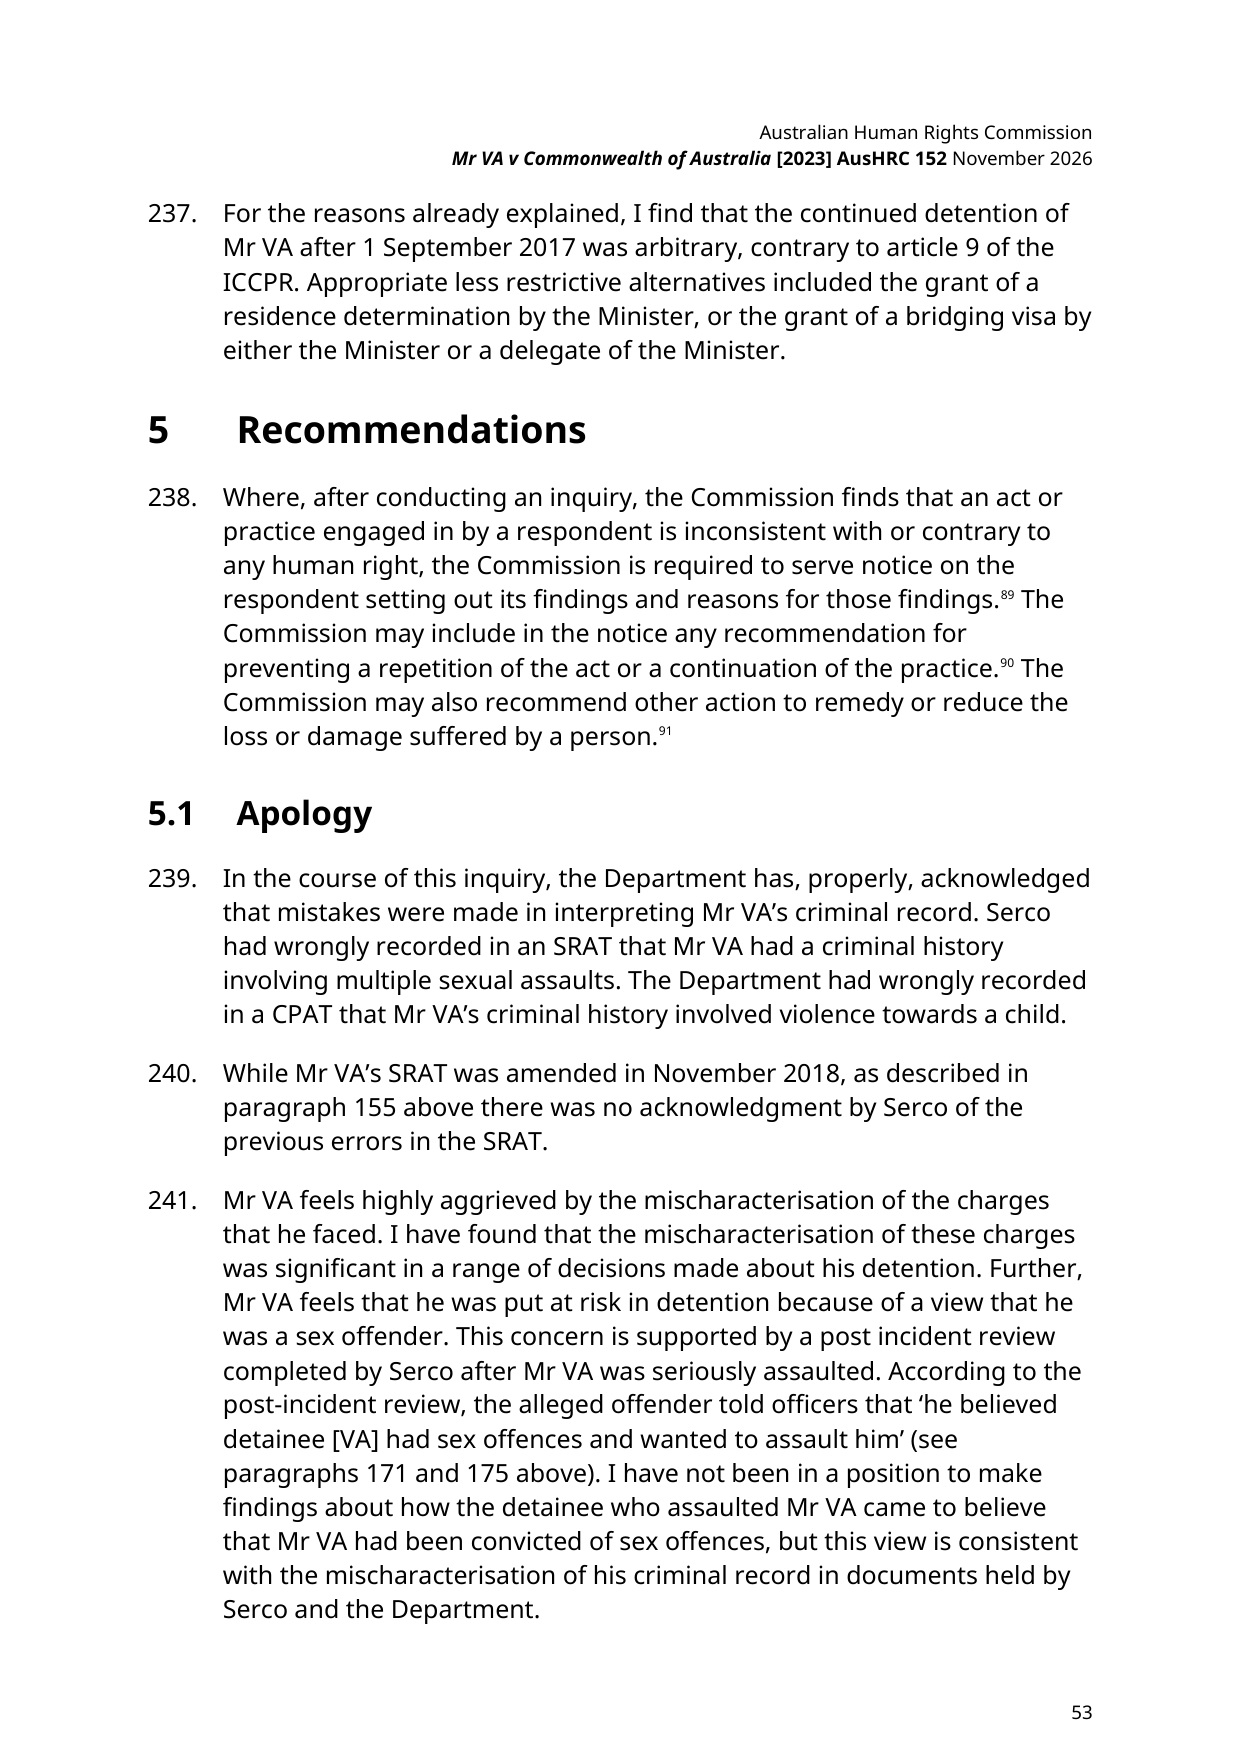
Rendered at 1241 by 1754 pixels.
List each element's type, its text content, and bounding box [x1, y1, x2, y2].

list In the course of this inquiry, the Department has, properly, acknowledged that mistakes were made in interpreting Mr VA’s criminal record. Serco had wrongly recorded in an SRAT that Mr VA had a criminal history involving multiple sexual assaults. The Department had wrongly recorded in a CPAT that Mr VA’s criminal history involved violence towards a child. [148, 860, 1092, 1031]
subtitle Recommendations [148, 404, 1092, 455]
subtitle Apology [148, 790, 1092, 835]
list For the reasons already explained, I find that the continued detention of Mr VA after 1 September 2017 was arbitrary, contrary to article 9 of the ICCPR. Appropriate less restrictive alternatives included the grant of a residence determination by the Minister, or the grant of a bridging visa by either the Minister or a delegate of the Minister. [148, 196, 1092, 366]
list Where, after conducting an inquiry, the Commission finds that an act or practice engaged in by a respondent is inconsistent with or contrary to any human right, the Commission is required to serve notice on the respondent setting out its findings and reasons for those findings. The Commission may include in the notice any recommendation for preventing a repetition of the act or a continuation of the practice. The Commission may also recommend other action to remedy or reduce the loss or damage suffered by a person. [148, 480, 1092, 752]
list Mr VA feels highly aggrieved by the mischaracterisation of the charges that he faced. I have found that the mischaracterisation of these charges was significant in a range of decisions made about his detention. Further, Mr VA feels that he was put at risk in detention because of a view that he was a sex offender. This concern is supported by a post incident review completed by Serco after Mr VA was seriously assaulted. According to the post-incident review, the alleged offender told officers that ‘he believed detainee [VA] had sex offences and wanted to assault him’ (see paragraphs 171 and 175 above). I have not been in a position to make findings about how the detainee who assaulted Mr VA came to believe that Mr VA had been convicted of sex offences, but this view is consistent with the mischaracterisation of his criminal record in documents held by Serco and the Department. [148, 1183, 1092, 1626]
list While Mr VA’s SRAT was amended in November 2018, as described in paragraph 155 above there was no acknowledgment by Serco of the previous errors in the SRAT. [148, 1056, 1092, 1158]
